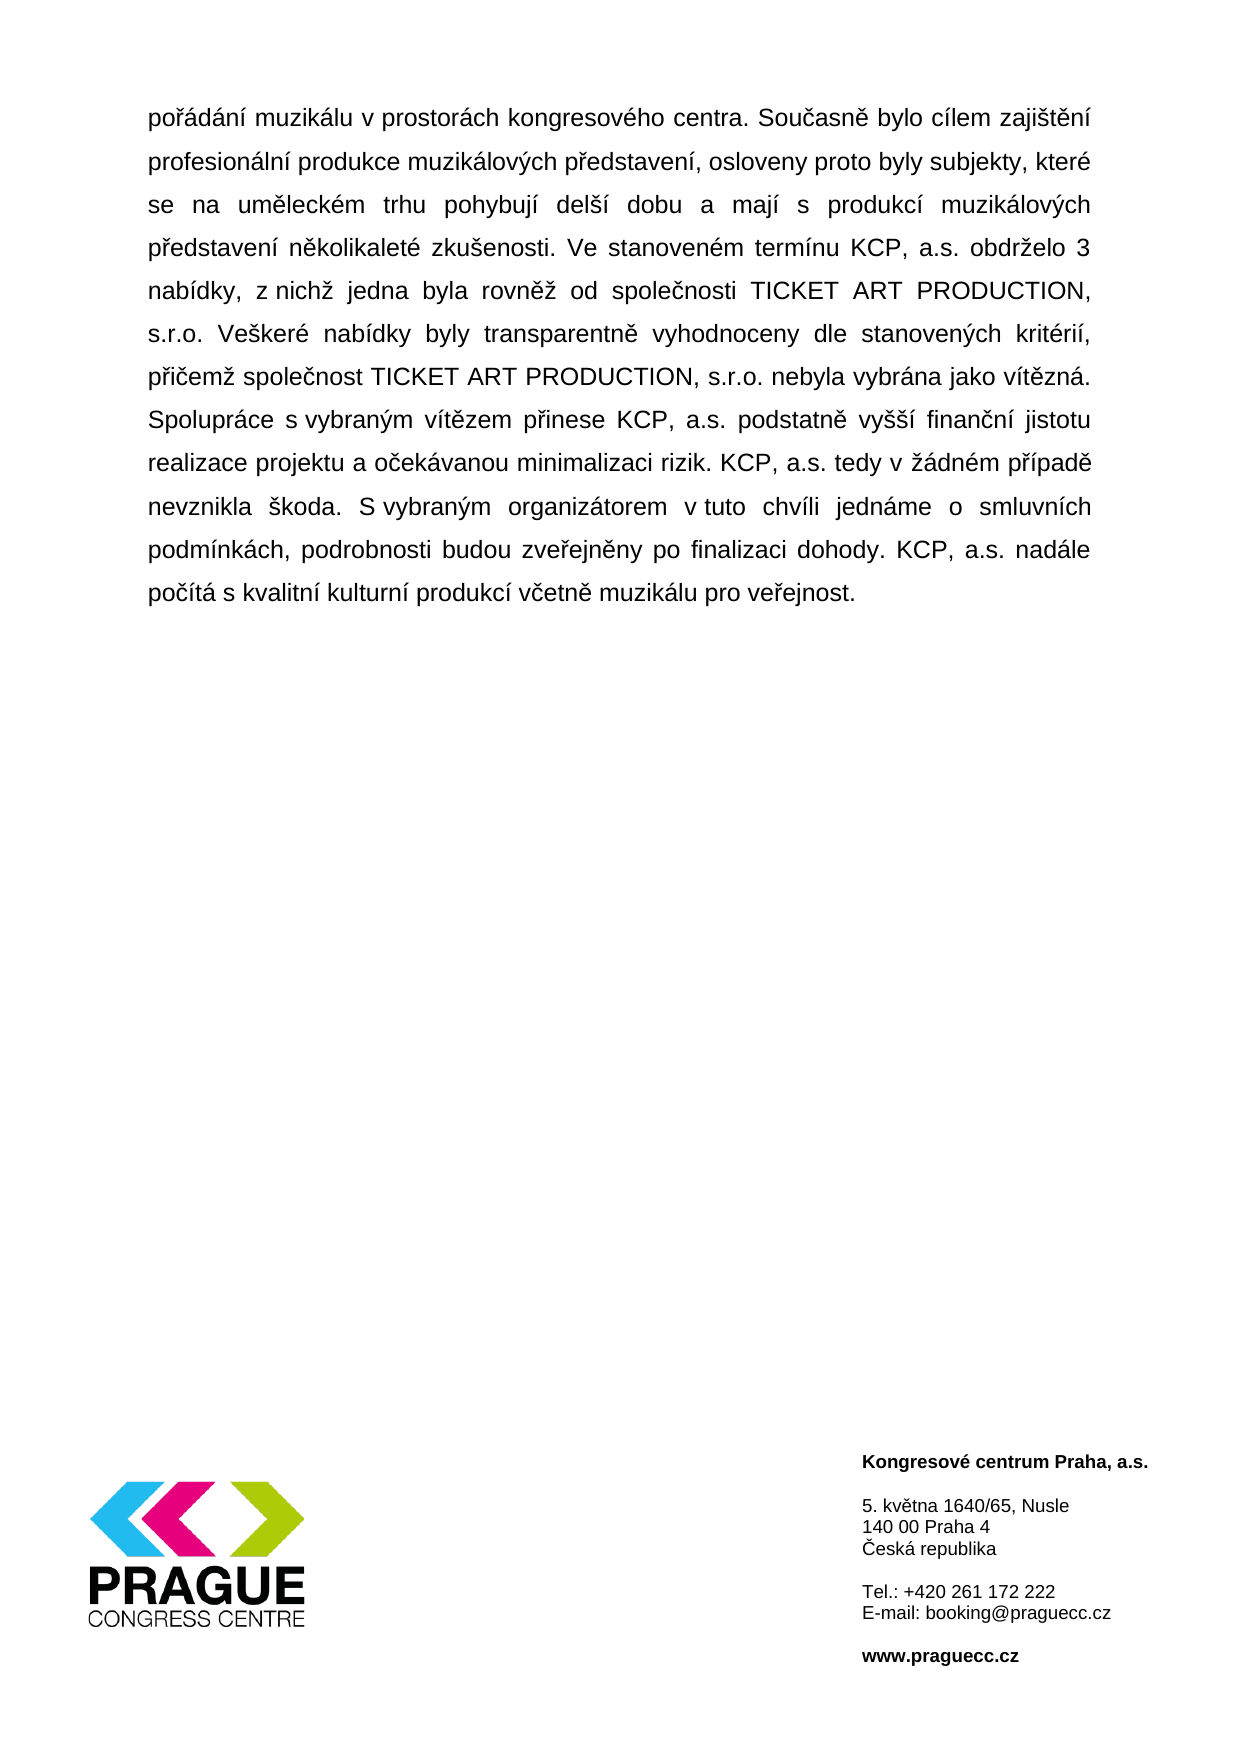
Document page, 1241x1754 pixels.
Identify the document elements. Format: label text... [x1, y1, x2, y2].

picture [51, 1444, 342, 1665]
